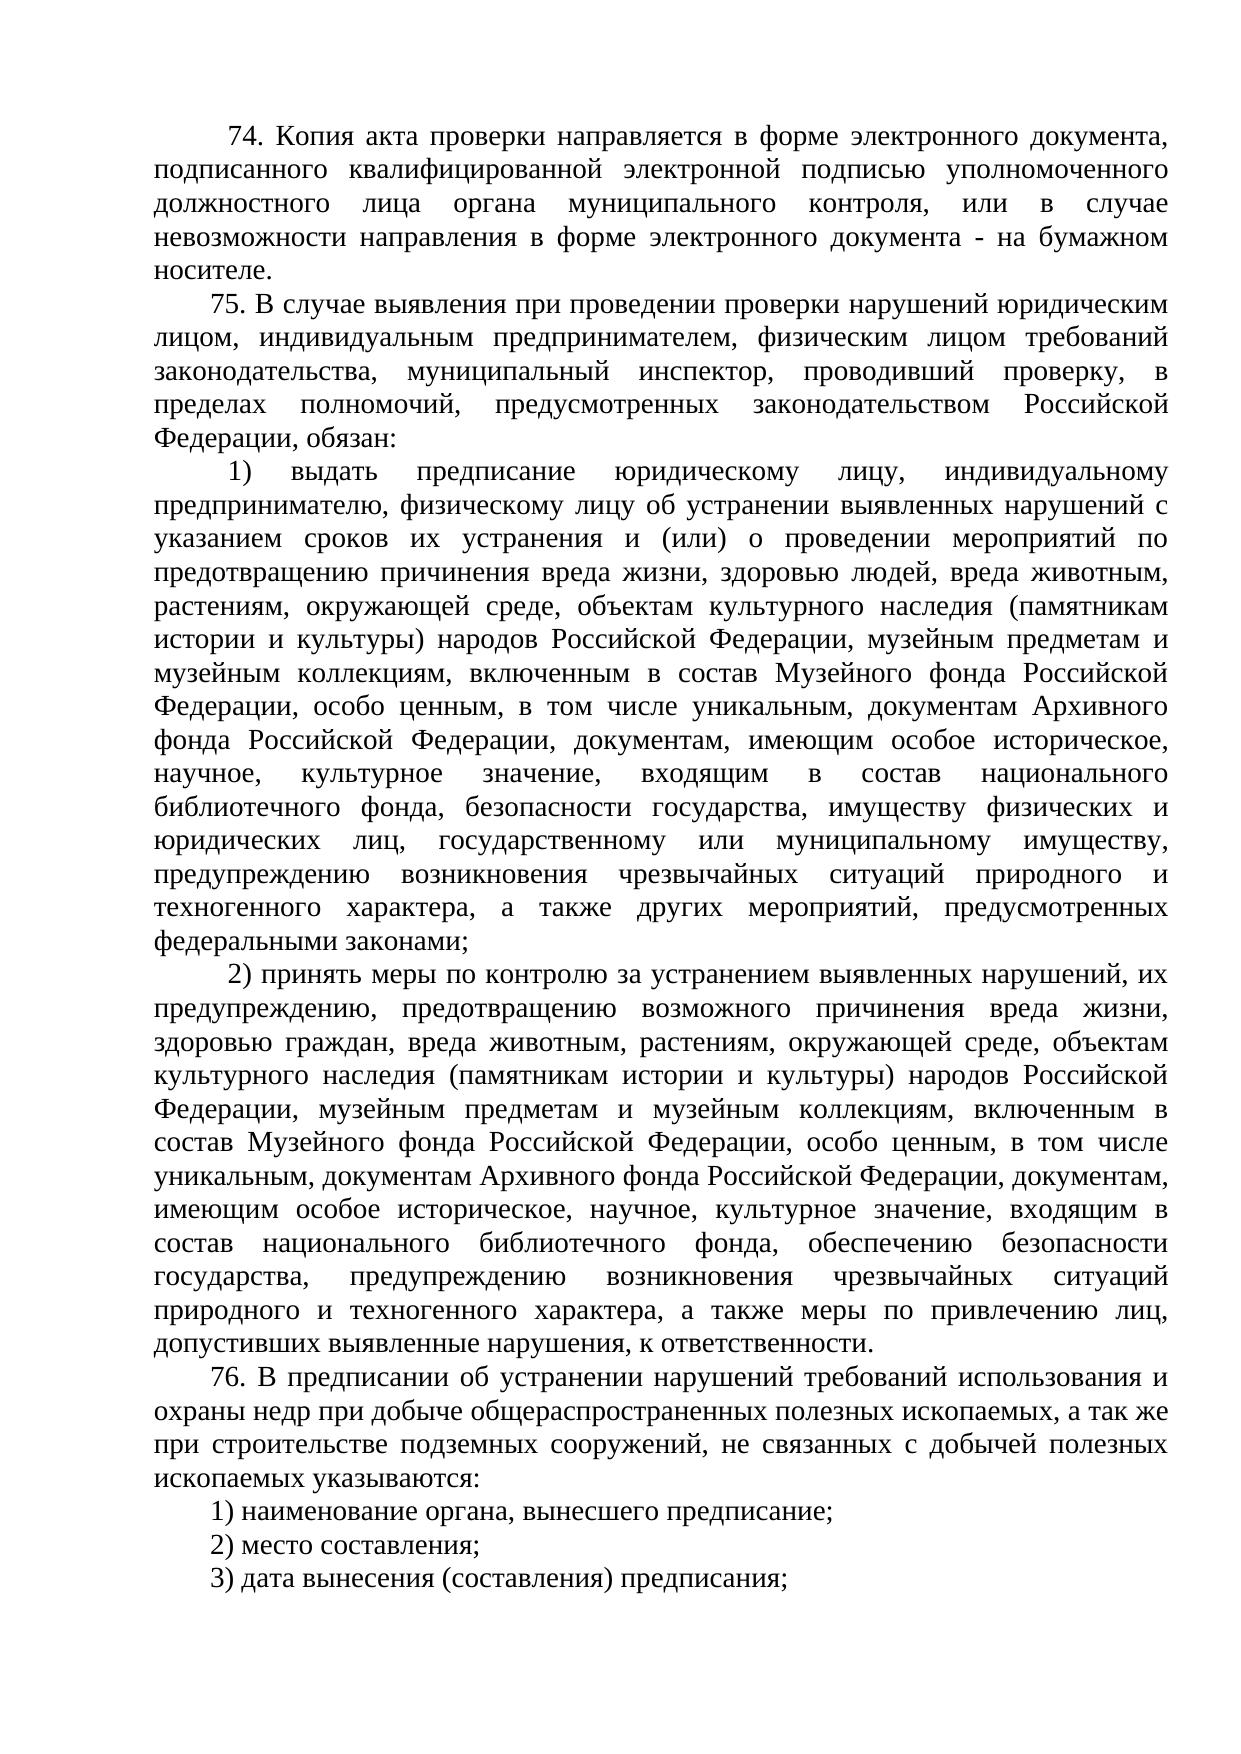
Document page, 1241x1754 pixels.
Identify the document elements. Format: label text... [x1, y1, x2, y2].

text 2) место составления; [153, 1527, 1169, 1560]
text 2) принять меры по контролю за устранением выявленных нарушений, их предупреждению, предотвращению возможного причинения вреда жизни, здоровью граждан, вреда животным, растениям, окружающей среде, объектам культурного наследия (памятникам истории и культуры) народов Российской Федерации, музейным предметам и музейным коллекциям, включенным в состав Музейного фонда Российской Федерации, особо ценным, в том числе уникальным, документам Архивного фонда Российской Федерации, документам, имеющим особое историческое, научное, культурное значение, входящим в состав национального библиотечного фонда, обеспечению безопасности государства, предупреждению возникновения чрезвычайных ситуаций природного и техногенного характера, а также меры по привлечению лиц, допустивших выявленные нарушения, к ответственности. [153, 957, 1169, 1359]
text 3) дата вынесения (составления) предписания; [153, 1560, 1169, 1594]
text 76. В предписании об устранении нарушений требований использования и охраны недр при добыче общераспространенных полезных ископаемых, а так же при строительстве подземных сооружений, не связанных с добычей полезных ископаемых указываются: [153, 1359, 1169, 1493]
text 74. Копия акта проверки направляется в форме электронного документа, подписанного квалифицированной электронной подписью уполномоченного должностного лица органа муниципального контроля, или в случае невозможности направления в форме электронного документа - на бумажном носителе. [153, 118, 1169, 286]
text 75. В случае выявления при проведении проверки нарушений юридическим лицом, индивидуальным предпринимателем, физическим лицом требований законодательства, муниципальный инспектор, проводивший проверку, в пределах полномочий, предусмотренных законодательством Российской Федерации, обязан: [153, 286, 1169, 453]
text 1) наименование органа, вынесшего предписание; [153, 1493, 1169, 1527]
text 1) выдать предписание юридическому лицу, индивидуальному предпринимателю, физическому лицу об устранении выявленных нарушений с указанием сроков их устранения и (или) о проведении мероприятий по предотвращению причинения вреда жизни, здоровью людей, вреда животным, растениям, окружающей среде, объектам культурного наследия (памятникам истории и культуры) народов Российской Федерации, музейным предметам и музейным коллекциям, включенным в состав Музейного фонда Российской Федерации, особо ценным, в том числе уникальным, документам Архивного фонда Российской Федерации, документам, имеющим особое историческое, научное, культурное значение, входящим в состав национального библиотечного фонда, безопасности государства, имуществу физических и юридических лиц, государственному или муниципальному имуществу, предупреждению возникновения чрезвычайных ситуаций природного и техногенного характера, а также других мероприятий, предусмотренных федеральными законами; [153, 453, 1169, 957]
